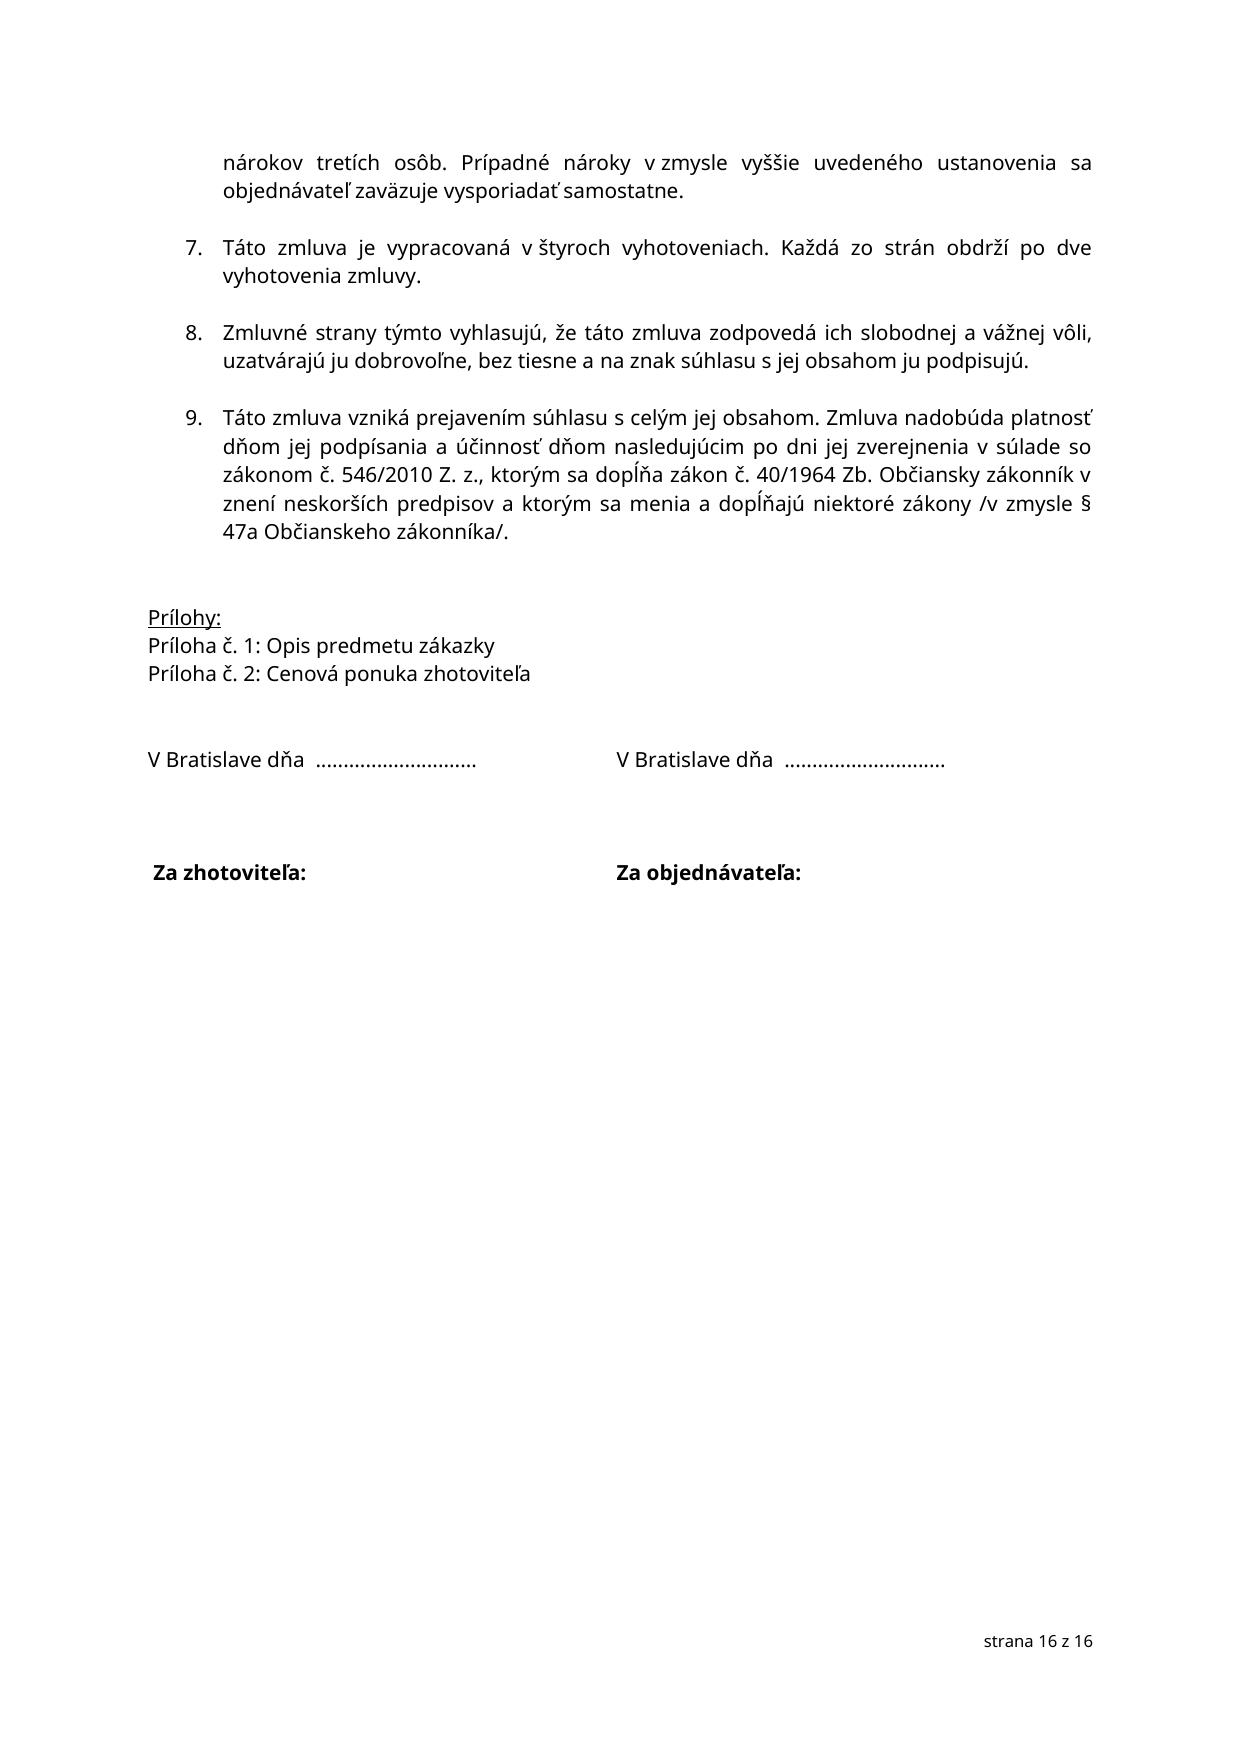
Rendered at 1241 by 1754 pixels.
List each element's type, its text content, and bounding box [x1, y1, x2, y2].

text Za zhotoviteľa: Za objednávateľa: [148, 858, 1069, 887]
text V Bratislave dňa ............................. V Bratislave dňa ............................. [148, 745, 1069, 773]
text Prílohy: [148, 603, 1093, 631]
list Zmluvné strany týmto vyhlasujú, že táto zmluva zodpovedá ich slobodnej a vážnej vôli, uzatvárajú ju dobrovoľne, bez tiesne a na znak súhlasu s jej obsahom ju podpisujú. [185, 318, 1093, 375]
text Príloha č. 2: Cenová ponuka zhotoviteľa [148, 659, 1093, 688]
text Príloha č. 1: Opis predmetu zákazky [148, 631, 1093, 659]
list Táto zmluva je vypracovaná v štyroch vyhotoveniach. Každá zo strán obdrží po dve vyhotovenia zmluvy. [185, 233, 1093, 290]
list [185, 148, 1093, 204]
list Táto zmluva vzniká prejavením súhlasu s celým jej obsahom. Zmluva nadobúda platnosť dňom jej podpísania a účinnosť dňom nasledujúcim po dni jej zverejnenia v súlade so zákonom č. 546/2010 Z. z., ktorým sa dopĺňa zákon č. 40/1964 Zb. Občiansky zákonník v znení neskorších predpisov a ktorým sa menia a dopĺňajú niektoré zákony /v zmysle § 47a Občianskeho zákonníka/. [185, 403, 1093, 546]
